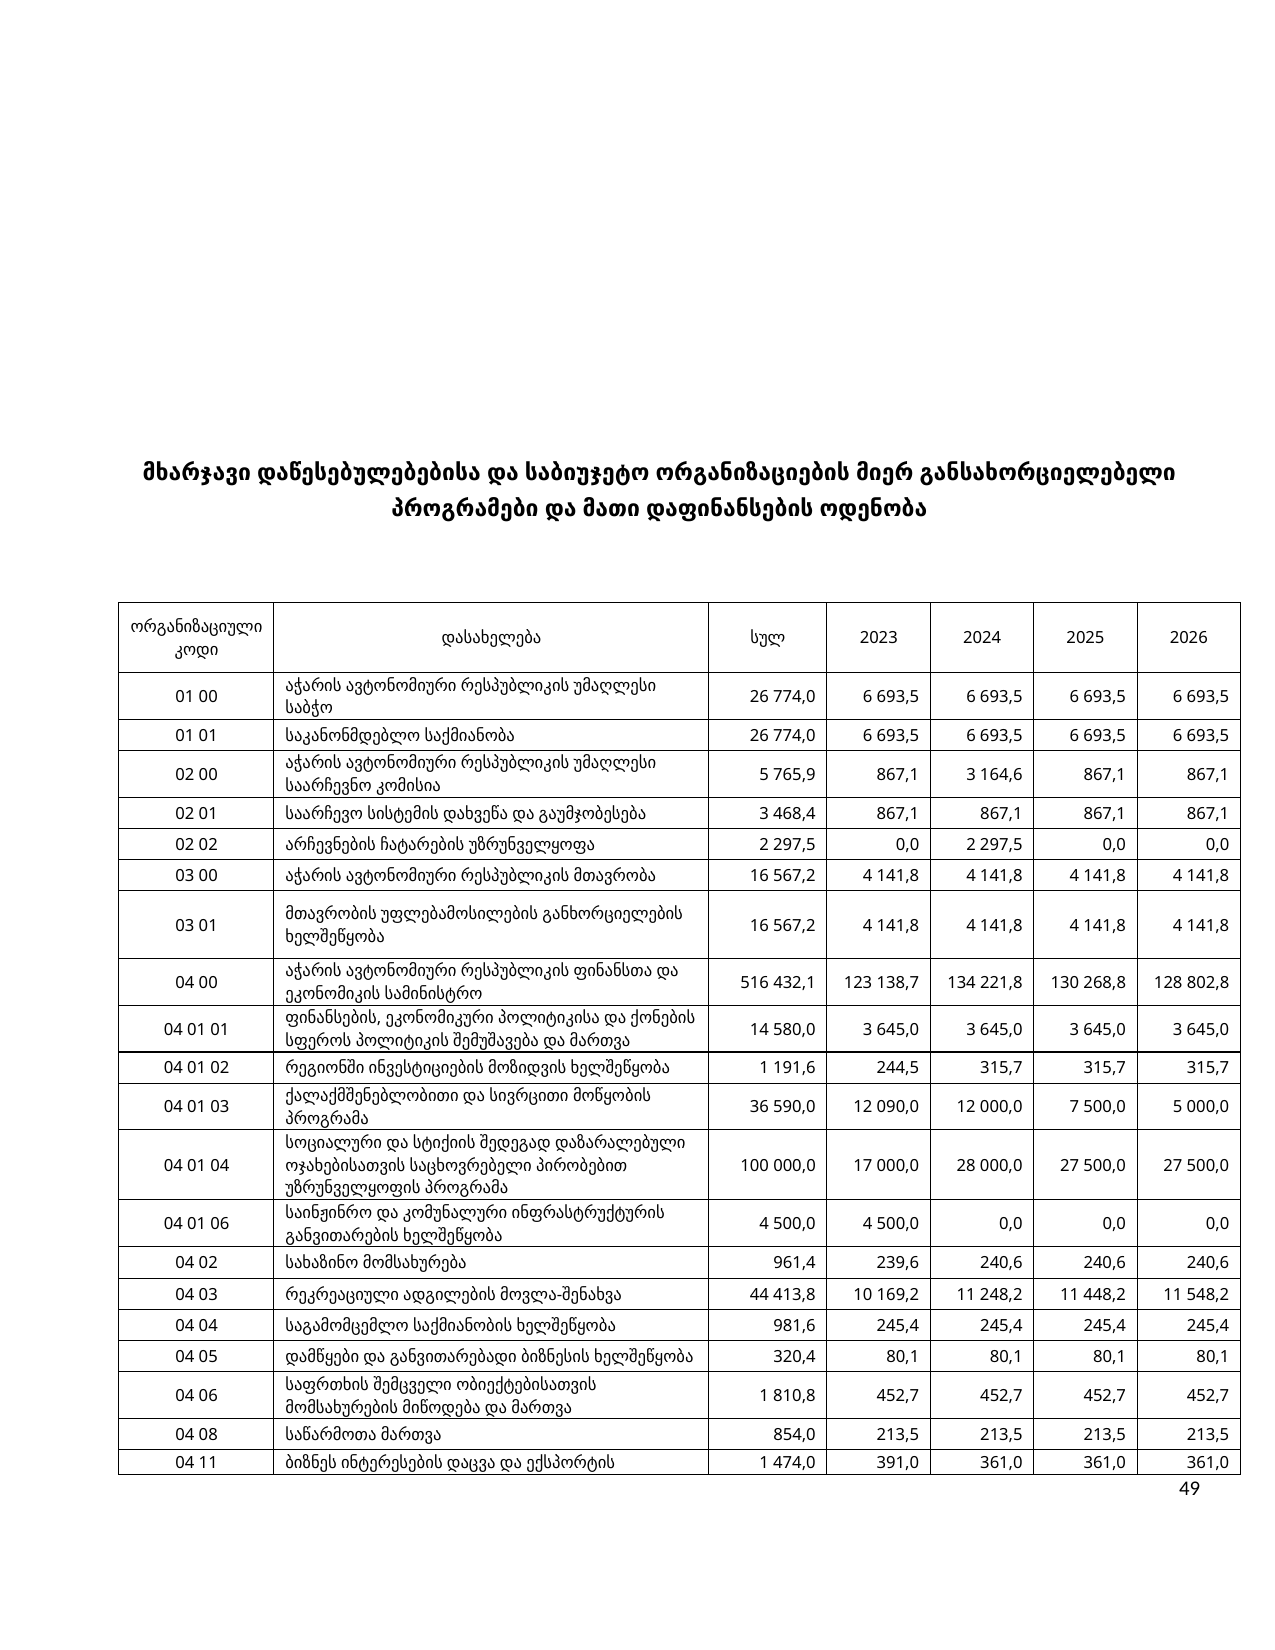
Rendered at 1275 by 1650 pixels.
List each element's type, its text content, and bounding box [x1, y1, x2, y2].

table_cell 361,0 [931, 1450, 1033, 1474]
table_cell 36 590,0 [709, 1084, 826, 1129]
table_cell 6 693,5 [1034, 720, 1137, 750]
table_cell დამწყები და განვითარებადი ბიზნესის ხელშეწყობა [274, 1341, 708, 1371]
table_cell 04 08 [119, 1419, 273, 1449]
table_cell 213,5 [1034, 1419, 1137, 1449]
table_cell აჭარის ავტონომიური რესპუბლიკის უმაღლესი საარჩევნო კომისია [274, 751, 708, 797]
table_cell 6 693,5 [1138, 673, 1240, 718]
table_cell 867,1 [1034, 798, 1137, 828]
table_cell 0,0 [1034, 829, 1137, 859]
table_cell 315,7 [931, 1053, 1033, 1083]
table_header ორგანიზაციული კოდი [119, 603, 273, 672]
table_cell 0,0 [931, 1200, 1033, 1246]
table_cell საარჩევო სისტემის დახვეწა და გაუმჯობესება [274, 798, 708, 828]
table_cell 981,6 [709, 1310, 826, 1340]
table_cell 04 03 [119, 1279, 273, 1309]
table_cell 240,6 [1034, 1247, 1137, 1277]
table_cell 27 500,0 [1138, 1130, 1240, 1199]
table_cell 867,1 [1138, 798, 1240, 828]
table_cell 452,7 [931, 1372, 1033, 1418]
table_cell 5 765,9 [709, 751, 826, 797]
table_cell რეგიონში ინვესტიციების მოზიდვის ხელშეწყობა [274, 1053, 708, 1083]
table_cell 04 04 [119, 1310, 273, 1340]
table_cell 2 297,5 [709, 829, 826, 859]
table_cell 1 810,8 [709, 1372, 826, 1418]
table_cell 213,5 [1138, 1419, 1240, 1449]
table_cell 3 468,4 [709, 798, 826, 828]
table_cell 04 11 [119, 1450, 273, 1474]
table_cell 04 01 03 [119, 1084, 273, 1129]
table_cell 7 500,0 [1034, 1084, 1137, 1129]
table_header სულ [709, 603, 826, 672]
table_cell 123 138,7 [827, 959, 930, 1004]
table_cell 44 413,8 [709, 1279, 826, 1309]
table_cell 516 432,1 [709, 959, 826, 1004]
table_cell 867,1 [1034, 751, 1137, 797]
table_cell 240,6 [1138, 1247, 1240, 1277]
table_cell 240,6 [931, 1247, 1033, 1277]
table_cell აჭარის ავტონომიური რესპუბლიკის ფინანსთა და ეკონომიკის სამინისტრო [274, 959, 708, 1004]
table_cell არჩევნების ჩატარების უზრუნველყოფა [274, 829, 708, 859]
table_cell 0,0 [1138, 829, 1240, 859]
table_cell 452,7 [827, 1372, 930, 1418]
table_cell 04 06 [119, 1372, 273, 1418]
table_cell 361,0 [1034, 1450, 1137, 1474]
table_cell 961,4 [709, 1247, 826, 1277]
table_cell 2 297,5 [931, 829, 1033, 859]
table_cell 1 474,0 [709, 1450, 826, 1474]
table_header დასახელება [274, 603, 708, 672]
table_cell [274, 1450, 708, 1474]
table_cell 320,4 [709, 1341, 826, 1371]
table_cell 04 00 [119, 959, 273, 1004]
table_cell 361,0 [1138, 1450, 1240, 1474]
table_cell 6 693,5 [931, 720, 1033, 750]
table_cell 4 500,0 [827, 1200, 930, 1246]
table_cell 10 169,2 [827, 1279, 930, 1309]
table_cell 04 01 04 [119, 1130, 273, 1199]
table_cell სოციალური და სტიქიის შედეგად დაზარალებული ოჯახებისათვის საცხოვრებელი პირობებით უზრუნველყოფის პროგრამა [274, 1130, 708, 1199]
table_cell საგამომცემლო საქმიანობის ხელშეწყობა [274, 1310, 708, 1340]
table_header 2024 [931, 603, 1033, 672]
table_cell 130 268,8 [1034, 959, 1137, 1004]
table_cell 4 141,8 [827, 891, 930, 958]
table_cell 80,1 [1034, 1341, 1137, 1371]
table_header 2023 [827, 603, 930, 672]
table_cell 28 000,0 [931, 1130, 1033, 1199]
table_cell საწარმოთა მართვა [274, 1419, 708, 1449]
table_cell 867,1 [931, 798, 1033, 828]
table_cell 4 141,8 [1034, 860, 1137, 890]
table_cell 26 774,0 [709, 673, 826, 718]
table_cell 12 000,0 [931, 1084, 1033, 1129]
table_cell 128 802,8 [1138, 959, 1240, 1004]
table_header 2026 [1138, 603, 1240, 672]
table_cell საფრთხის შემცველი ობიექტებისათვის მომსახურების მიწოდება და მართვა [274, 1372, 708, 1418]
table_cell სახაზინო მომსახურება [274, 1247, 708, 1277]
table_cell 0,0 [827, 829, 930, 859]
table_cell 3 164,6 [931, 751, 1033, 797]
table_cell 14 580,0 [709, 1006, 826, 1051]
table_cell 04 01 02 [119, 1053, 273, 1083]
table_cell 245,4 [827, 1310, 930, 1340]
table_cell 17 000,0 [827, 1130, 930, 1199]
table_cell 391,0 [827, 1450, 930, 1474]
table_cell ფინანსების, ეკონომიკური პოლიტიკისა და ქონების სფეროს პოლიტიკის შემუშავება და მართვა [274, 1006, 708, 1051]
table_cell 26 774,0 [709, 720, 826, 750]
table_cell 04 01 01 [119, 1006, 273, 1051]
table_cell 244,5 [827, 1053, 930, 1083]
table_cell 239,6 [827, 1247, 930, 1277]
table_cell 245,4 [931, 1310, 1033, 1340]
table_cell 100 000,0 [709, 1130, 826, 1199]
table_cell 4 141,8 [1138, 891, 1240, 958]
table_cell 04 02 [119, 1247, 273, 1277]
table_cell 4 141,8 [1034, 891, 1137, 958]
table_cell 1 191,6 [709, 1053, 826, 1083]
table_cell 3 645,0 [827, 1006, 930, 1051]
table_cell 245,4 [1138, 1310, 1240, 1340]
table_cell 4 500,0 [709, 1200, 826, 1246]
table_cell 4 141,8 [931, 891, 1033, 958]
table_cell 867,1 [827, 798, 930, 828]
table_cell 04 05 [119, 1341, 273, 1371]
table_cell 452,7 [1034, 1372, 1137, 1418]
table_cell 03 01 [119, 891, 273, 958]
table_cell 5 000,0 [1138, 1084, 1240, 1129]
table_cell 02 00 [119, 751, 273, 797]
table_cell 03 00 [119, 860, 273, 890]
table_cell 134 221,8 [931, 959, 1033, 1004]
table_cell 12 090,0 [827, 1084, 930, 1129]
table_cell 16 567,2 [709, 891, 826, 958]
table_cell 245,4 [1034, 1310, 1137, 1340]
table_cell 213,5 [931, 1419, 1033, 1449]
table_cell 04 01 06 [119, 1200, 273, 1246]
table_cell 867,1 [1138, 751, 1240, 797]
text მხარჯავი დაწესებულებებისა და საბიუჯეტო ორგანიზაციების მიერ განსახორციელებელი პროგრამები და მათი დაფინანსების ოდენობა [118, 456, 1200, 523]
table_cell აჭარის ავტონომიური რესპუბლიკის მთავრობა [274, 860, 708, 890]
table_cell 01 01 [119, 720, 273, 750]
table_cell 11 248,2 [931, 1279, 1033, 1309]
table_cell 11 448,2 [1034, 1279, 1137, 1309]
table_cell 80,1 [1138, 1341, 1240, 1371]
table_cell საინჟინრო და კომუნალური ინფრასტრუქტურის განვითარების ხელშეწყობა [274, 1200, 708, 1246]
table_cell 6 693,5 [827, 720, 930, 750]
table_cell 867,1 [827, 751, 930, 797]
table_cell 3 645,0 [1034, 1006, 1137, 1051]
table_cell 11 548,2 [1138, 1279, 1240, 1309]
table_cell 27 500,0 [1034, 1130, 1137, 1199]
table_cell 02 01 [119, 798, 273, 828]
table_cell 4 141,8 [827, 860, 930, 890]
table_cell 80,1 [827, 1341, 930, 1371]
table_cell 213,5 [827, 1419, 930, 1449]
table_cell 6 693,5 [931, 673, 1033, 718]
table_cell 4 141,8 [931, 860, 1033, 890]
table_cell 01 00 [119, 673, 273, 718]
table_cell ქალაქმშენებლობითი და სივრცითი მოწყობის პროგრამა [274, 1084, 708, 1129]
table_cell რეკრეაციული ადგილების მოვლა-შენახვა [274, 1279, 708, 1309]
table_cell 854,0 [709, 1419, 826, 1449]
table_cell 6 693,5 [827, 673, 930, 718]
table_cell 4 141,8 [1138, 860, 1240, 890]
table_cell 6 693,5 [1034, 673, 1137, 718]
table_cell 16 567,2 [709, 860, 826, 890]
table_cell 3 645,0 [1138, 1006, 1240, 1051]
table_cell 315,7 [1138, 1053, 1240, 1083]
table_cell 6 693,5 [1138, 720, 1240, 750]
table_cell 80,1 [931, 1341, 1033, 1371]
table_cell 0,0 [1034, 1200, 1137, 1246]
table_cell მთავრობის უფლებამოსილების განხორციელების ხელშეწყობა [274, 891, 708, 958]
table_cell 0,0 [1138, 1200, 1240, 1246]
table_cell 02 02 [119, 829, 273, 859]
table_cell 3 645,0 [931, 1006, 1033, 1051]
table_header 2025 [1034, 603, 1137, 672]
table_cell 315,7 [1034, 1053, 1137, 1083]
table_cell აჭარის ავტონომიური რესპუბლიკის უმაღლესი საბჭო [274, 673, 708, 718]
table_cell საკანონმდებლო საქმიანობა [274, 720, 708, 750]
table_cell 452,7 [1138, 1372, 1240, 1418]
